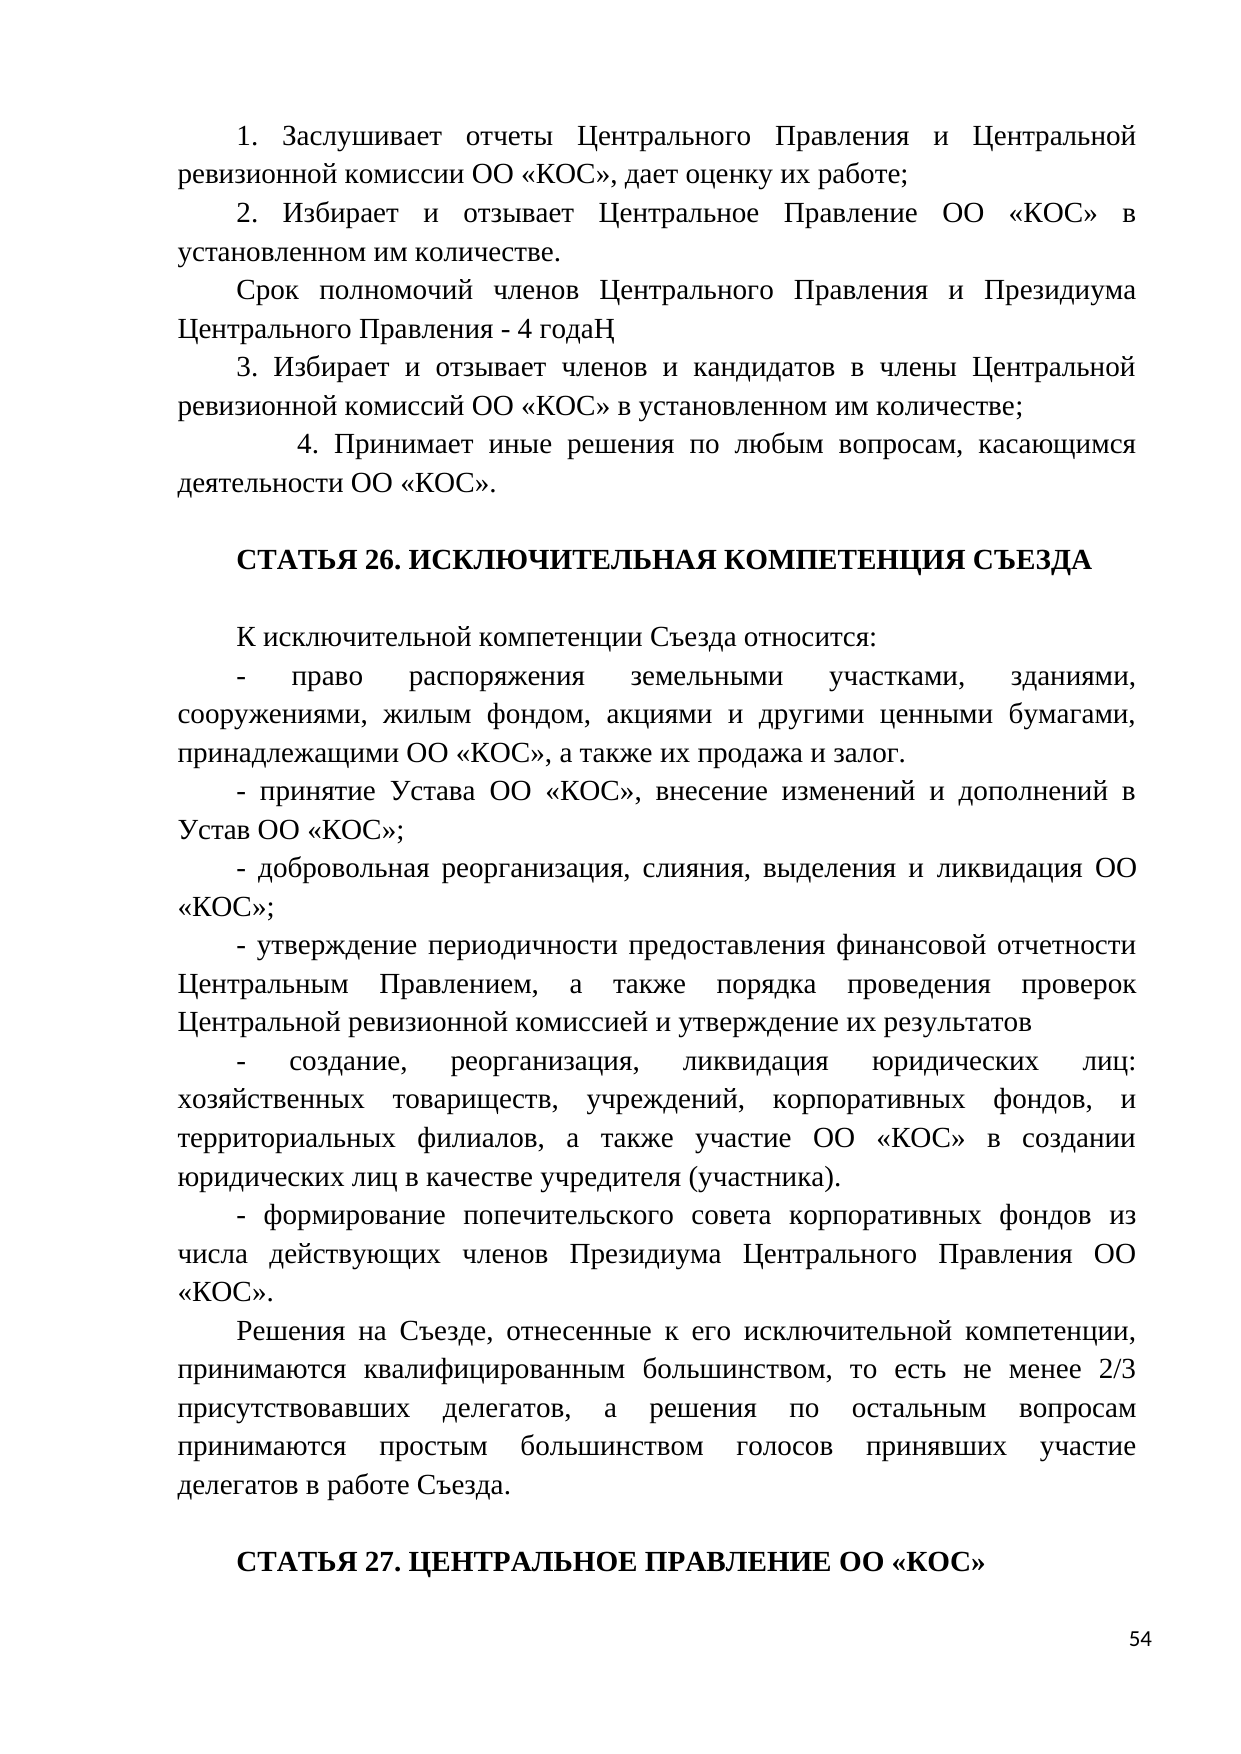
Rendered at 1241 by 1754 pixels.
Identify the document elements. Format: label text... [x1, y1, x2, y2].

text - формирование попечительского совета корпоративных фондов из числа действующих членов Президиума Центрального Правления ОО «КОС». [177, 1197, 1137, 1308]
text Срок полномочий членов Центрального Правления и Президиума Центрального Правления - 4 годаҢ [177, 272, 1137, 344]
text 4. Принимает иные решения по любым вопросам, касающимся деятельности ОО «КОС». [177, 426, 1137, 498]
text Решения на Съезде, отнесенные к его исключительной компетенции, принимаются квалифицированным большинством, то есть не менее 2/3 присутствовавших делегатов, а решения по остальным вопросам принимаются простым большинством голосов принявших участие делегатов в работе Съезда. [177, 1313, 1137, 1501]
text 1. Заслушивает отчеты Центрального Правления и Центральной ревизионной комиссии ОО «КОС», дает оценку их работе; [177, 118, 1137, 190]
text - добровольная реорганизация, слияния, выделения и ликвидация ОО «КОС»; [177, 850, 1137, 922]
text СТАТЬЯ 26. ИСКЛЮЧИТЕЛЬНАЯ КОМПЕТЕНЦИЯ СЪЕЗДА [177, 542, 1137, 576]
text К исключительной компетенции Съезда относится: [177, 619, 1137, 653]
text - право распоряжения земельными участками, зданиями, сооружениями, жилым фондом, акциями и другими ценными бумагами, принадлежащими ОО «КОС», а также их продажа и залог. [177, 658, 1137, 768]
text - утверждение периодичности предоставления финансовой отчетности Центральным Правлением, а также порядка проведения проверок Центральной ревизионной комиссией и утверждение их результатов [177, 927, 1137, 1038]
text - принятие Устава ОО «КОС», внесение изменений и дополнений в Устав ОО «КОС»; [177, 773, 1137, 845]
text СТАТЬЯ 27. ЦЕНТРАЛЬНОЕ ПРАВЛЕНИЕ ОО «КОС» [177, 1544, 1137, 1578]
text 3. Избирает и отзывает членов и кандидатов в члены Центральной ревизионной комиссий ОО «КОС» в установленном им количестве; [177, 349, 1137, 421]
text - создание, реорганизация, ликвидация юридических лиц: хозяйственных товариществ, учреждений, корпоративных фондов, и территориальных филиалов, а также участие ОО «КОС» в создании юридических лиц в качестве учредителя (участника). [177, 1043, 1137, 1192]
text 2. Избирает и отзывает Центральное Правление ОО «КОС» в установленном им количестве. [177, 195, 1137, 267]
